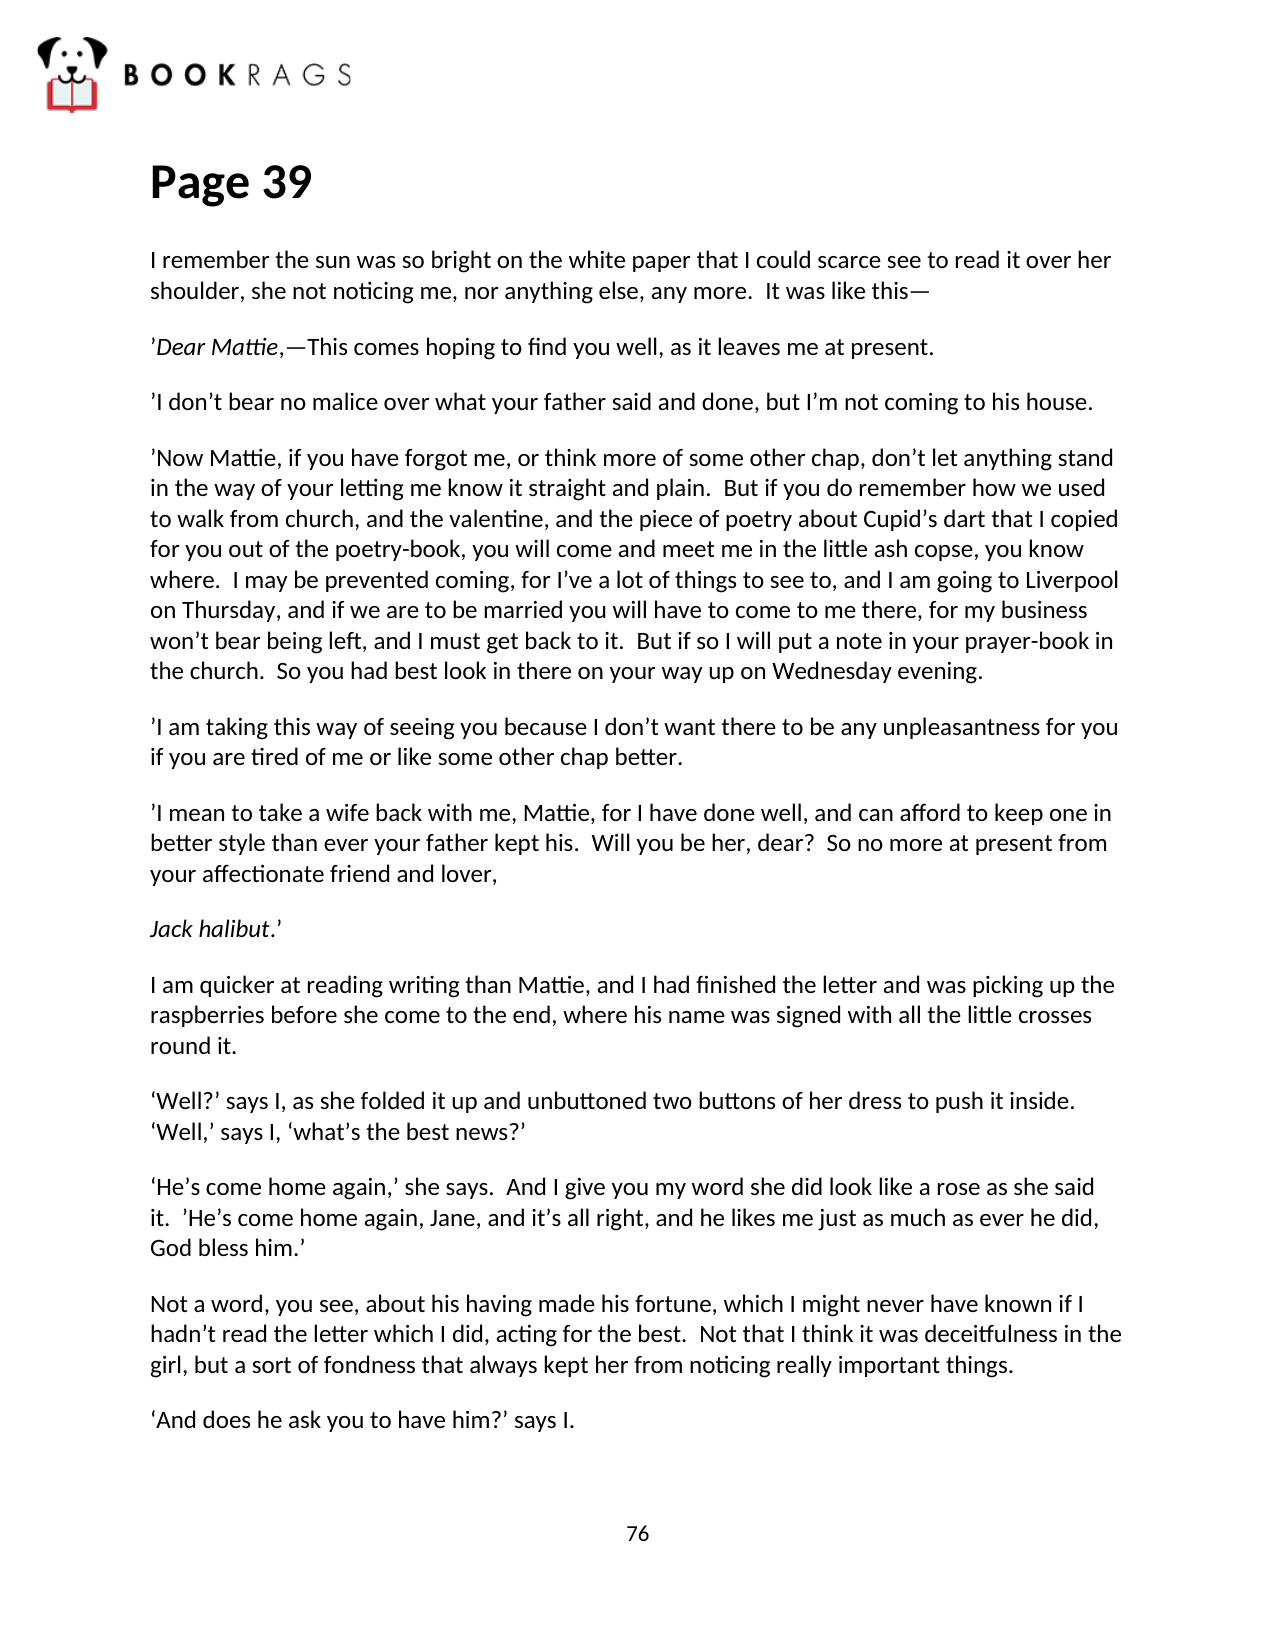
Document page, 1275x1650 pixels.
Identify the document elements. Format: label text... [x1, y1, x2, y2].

text ‘And does he ask you to have him?’ says I. [150, 1405, 1125, 1435]
text I am quicker at reading writing than Mattie, and I had finished the letter and was picking up the raspberries before she come to the end, where his name was signed with all the little crosses round it. [150, 969, 1125, 1061]
text ’I mean to take a wife back with me, Mattie, for I have done well, and can afford to keep one in better style than ever your father kept his. Will you be her, dear? So no more at present from your affectionate friend and lover, [150, 797, 1125, 888]
picture [37, 37, 351, 113]
text I remember the sun was so bright on the white paper that I could scarce see to read it over her shoulder, she not noticing me, nor anything else, any more. It was like this—­ [150, 244, 1125, 306]
text ‘He’s come home again,’ she says. And I give you my word she did look like a rose as she said it. ’He’s come home again, Jane, and it’s all right, and he likes me just as much as ever he did, God bless him.’ [150, 1172, 1125, 1263]
text ’I don’t bear no malice over what your father said and done, but I’m not coming to his house. [150, 386, 1125, 417]
text ’I am taking this way of seeing you because I don’t want there to be any unpleasantness for you if you are tired of me or like some other chap better. [150, 711, 1125, 772]
text ’Dear Mattie,—­This comes hoping to find you well, as it leaves me at present. [150, 331, 1125, 361]
text Page 39 [150, 150, 1125, 211]
text Jack halibut.’ [150, 913, 1125, 944]
text Not a word, you see, about his having made his fortune, which I might never have known if I hadn’t read the letter which I did, acting for the best. Not that I think it was deceitfulness in the girl, but a sort of fondness that always kept her from noticing really important things. [150, 1288, 1125, 1380]
text ’Now Mattie, if you have forgot me, or think more of some other chap, don’t let anything stand in the way of your letting me know it straight and plain. But if you do remember how we used to walk from church, and the valentine, and the piece of poetry about Cupid’s dart that I copied for you out of the poetry-book, you will come and meet me in the little ash copse, you know where. I may be prevented coming, for I’ve a lot of things to see to, and I am going to Liverpool on Thursday, and if we are to be married you will have to come to me there, for my business won’t bear being left, and I must get back to it. But if so I will put a note in your prayer-book in the church. So you had best look in there on your way up on Wednesday evening. [150, 442, 1125, 686]
text ‘Well?’ says I, as she folded it up and unbuttoned two buttons of her dress to push it inside. ‘Well,’ says I, ‘what’s the best news?’ [150, 1086, 1125, 1147]
